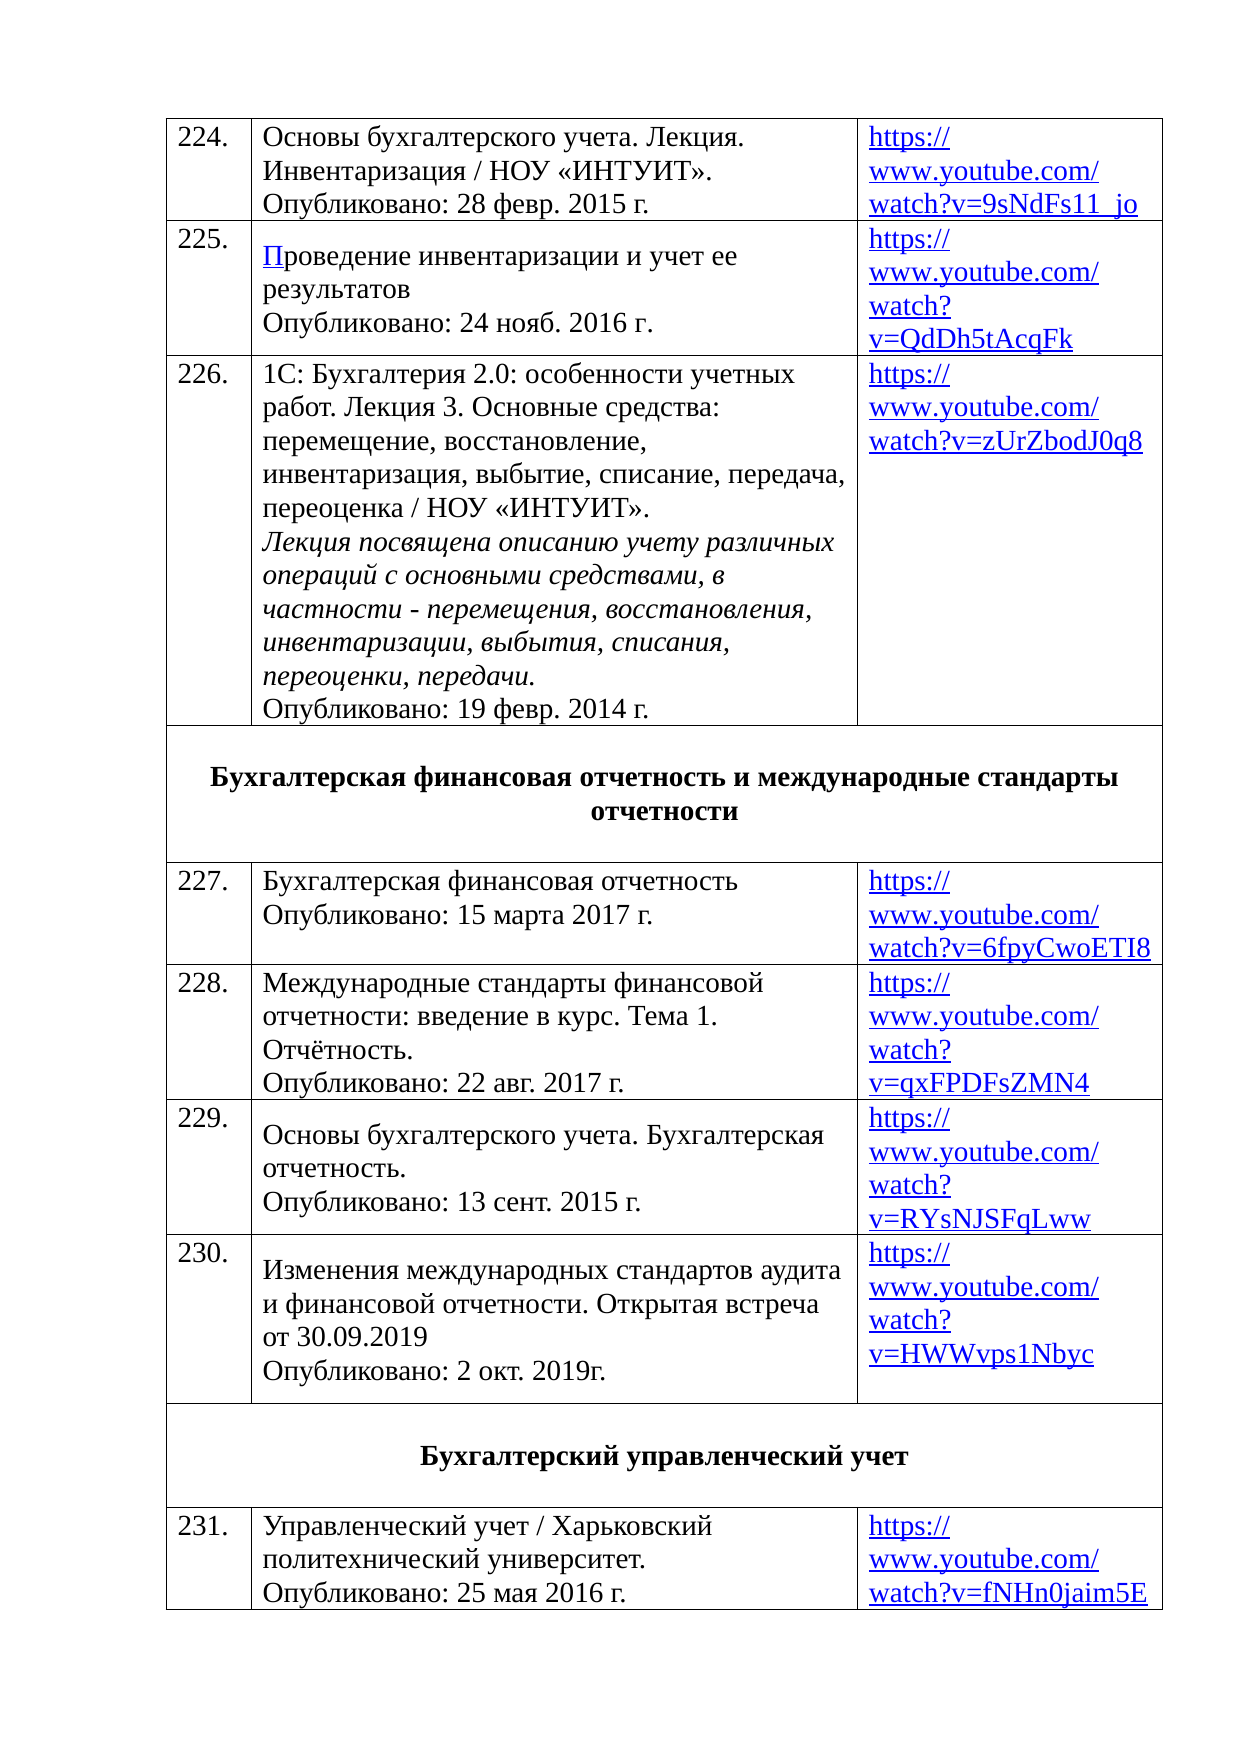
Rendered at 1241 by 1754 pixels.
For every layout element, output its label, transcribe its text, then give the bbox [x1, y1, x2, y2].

table_cell https://www.youtube.com/watch?v=zUrZbodJ0q8 [858, 356, 1162, 725]
table_cell Бухгалтерский управленческий учет [167, 1404, 1162, 1507]
table_cell [167, 1100, 251, 1234]
table_cell https://www.youtube.com/watch?v=HWWvps1Nbyc [858, 1235, 1162, 1403]
table_cell [167, 1508, 251, 1608]
table_cell https://www.youtube.com/watch?v=qxFPDFsZMN4 [858, 965, 1162, 1099]
table_cell https://www.youtube.com/watch?v=fNHn0jaim5E [858, 1508, 1162, 1608]
table_cell https://www.youtube.com/watch?v=6fpyCwoETI8 [858, 863, 1162, 964]
table_cell 1С: Бухгалтерия 2.0: особенности учетных работ. Лекция 3. Основные средства: перемещение, восстановление, инвентаризация, выбытие, списание, передача, переоценка / НОУ «ИНТУИТ». Лекция посвящена описанию учету различных операций с основными средствами, в частности - перемещения, восстановления, инвентаризации, выбытия, списания, переоценки, передачи. Опубликовано: 19 февр. 2014 г. [252, 356, 857, 725]
table_cell Бухгалтерская финансовая отчетность и международные стандарты отчетности [167, 726, 1162, 862]
table_cell https://www.youtube.com/watch?v=QdDh5tAcqFk [858, 221, 1162, 355]
table_cell [167, 1235, 251, 1403]
table_cell Основы бухгалтерского учета. Лекция. Инвентаризация / НОУ «ИНТУИТ». Опубликовано: 28 февр. 2015 г. [252, 119, 857, 220]
table_cell https://www.youtube.com/watch?v=9sNdFs11_jo [858, 119, 1162, 220]
table_cell https://www.youtube.com/watch?v=RYsNJSFqLww [858, 1100, 1162, 1234]
table_cell Управленческий учет / Харьковский политехнический университет. Опубликовано: 25 мая 2016 г. [252, 1508, 857, 1608]
table_cell Проведение инвентаризации и учет ее результатов Опубликовано: 24 нояб. 2016 г. [252, 221, 857, 355]
table_cell Изменения международных стандартов аудита и финансовой отчетности. Открытая встреча от 30.09.2019 Опубликовано: 2 окт. 2019г. [252, 1235, 857, 1403]
table_cell [167, 221, 251, 355]
table_cell Бухгалтерская финансовая отчетность Опубликовано: 15 марта 2017 г. [252, 863, 857, 964]
table_cell Основы бухгалтерского учета. Бухгалтерская отчетность. Опубликовано: 13 сент. 2015 г. [252, 1100, 857, 1234]
table_cell [167, 356, 251, 725]
table_cell [167, 119, 251, 220]
table_cell [167, 965, 251, 1099]
table_cell [167, 863, 251, 964]
table_cell Международные стандарты финансовой отчетности: введение в курс. Тема 1. Отчётность. Опубликовано: 22 авг. 2017 г. [252, 965, 857, 1099]
